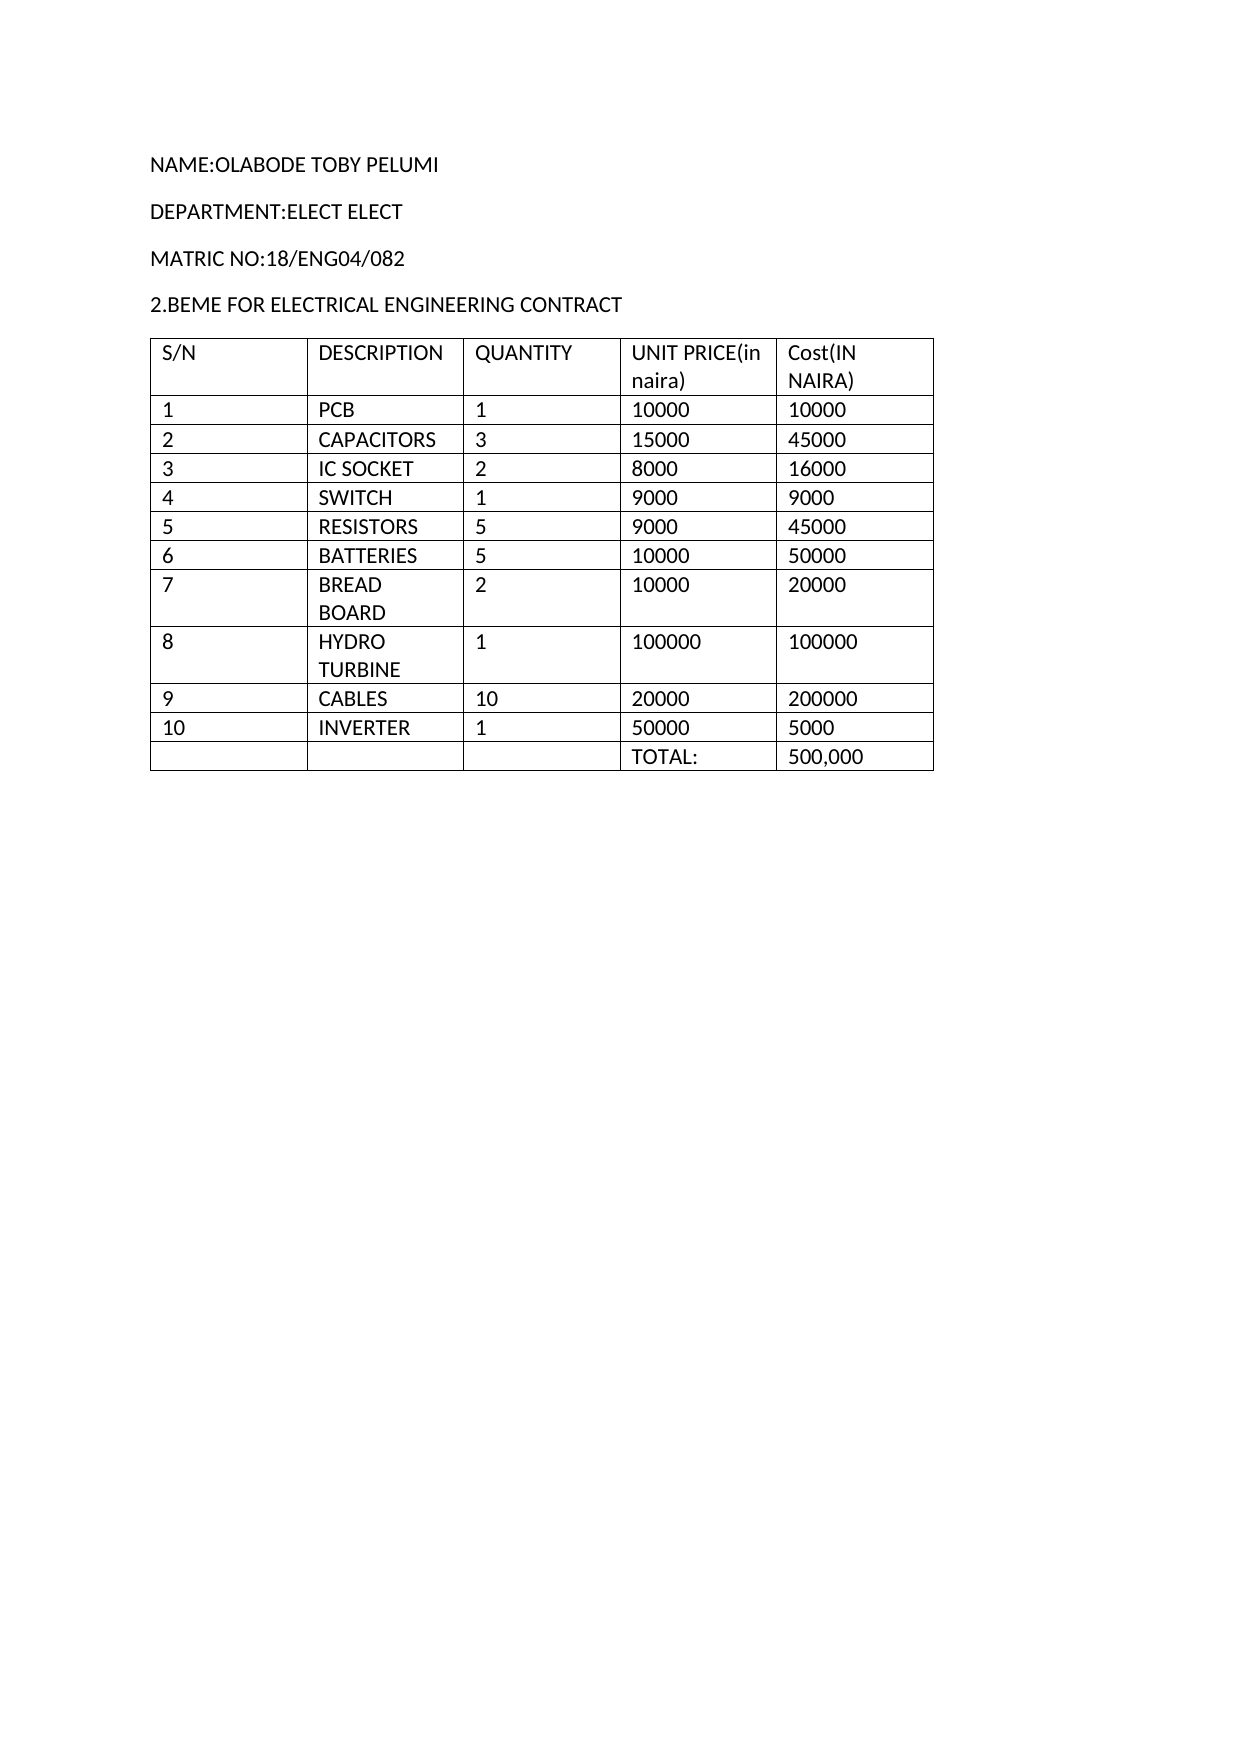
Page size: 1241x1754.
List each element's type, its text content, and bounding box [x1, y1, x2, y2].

table_cell 10000 [777, 396, 933, 424]
table_cell HYDRO TURBINE [308, 627, 463, 683]
table_cell 200000 [777, 684, 933, 712]
table_cell 10 [151, 713, 307, 741]
table_cell 20000 [621, 684, 776, 712]
table_cell 1 [464, 483, 620, 511]
table_cell IC SOCKET [308, 454, 463, 482]
table_cell 2 [464, 454, 620, 482]
table_cell CAPACITORS [308, 425, 463, 453]
table_cell 50000 [777, 541, 933, 569]
table_cell 45000 [777, 512, 933, 540]
text 2.BEME FOR ELECTRICAL ENGINEERING CONTRACT [150, 291, 1090, 319]
table_cell 1 [464, 627, 620, 683]
table_cell 50000 [621, 713, 776, 741]
table_cell 9000 [621, 483, 776, 511]
table_cell 9000 [621, 512, 776, 540]
table_cell 3 [464, 425, 620, 453]
table_cell 16000 [777, 454, 933, 482]
table_cell [151, 742, 307, 770]
table_cell 3 [151, 454, 307, 482]
table_cell 10000 [621, 570, 776, 626]
table_cell 5 [151, 512, 307, 540]
table_cell 10000 [621, 541, 776, 569]
table_cell 9000 [777, 483, 933, 511]
table_cell PCB [308, 396, 463, 424]
text MATRIC NO:18/ENG04/082 [150, 244, 1090, 272]
table_cell 500,000 [777, 742, 933, 770]
table_cell 4 [151, 483, 307, 511]
table_cell 2 [464, 570, 620, 626]
table_header DESCRIPTION [308, 339, 463, 394]
table_header S/N [151, 339, 307, 394]
table_cell TOTAL: [621, 742, 776, 770]
table_cell 2 [151, 425, 307, 453]
text DEPARTMENT:ELECT ELECT [150, 197, 1090, 225]
table_header Cost(IN NAIRA) [777, 339, 933, 394]
table_cell SWITCH [308, 483, 463, 511]
table_cell BREAD BOARD [308, 570, 463, 626]
table_cell 100000 [777, 627, 933, 683]
table_cell 20000 [777, 570, 933, 626]
table_cell 100000 [621, 627, 776, 683]
table_cell 7 [151, 570, 307, 626]
table_cell 8 [151, 627, 307, 683]
table_cell 9 [151, 684, 307, 712]
table_cell 1 [464, 713, 620, 741]
table_header QUANTITY [464, 339, 620, 394]
table_cell [464, 742, 620, 770]
table_cell 6 [151, 541, 307, 569]
table_cell RESISTORS [308, 512, 463, 540]
text NAME:OLABODE TOBY PELUMI [150, 150, 1090, 178]
table_header UNIT PRICE(in naira) [621, 339, 776, 394]
table_cell BATTERIES [308, 541, 463, 569]
table_cell CABLES [308, 684, 463, 712]
table_cell 5 [464, 512, 620, 540]
table_cell 10000 [621, 396, 776, 424]
table_cell 5000 [777, 713, 933, 741]
table_cell 15000 [621, 425, 776, 453]
table_cell INVERTER [308, 713, 463, 741]
table_cell 1 [151, 396, 307, 424]
table_cell 8000 [621, 454, 776, 482]
table_cell 5 [464, 541, 620, 569]
table_cell [308, 742, 463, 770]
table_cell 45000 [777, 425, 933, 453]
table_cell 1 [464, 396, 620, 424]
table_cell 10 [464, 684, 620, 712]
